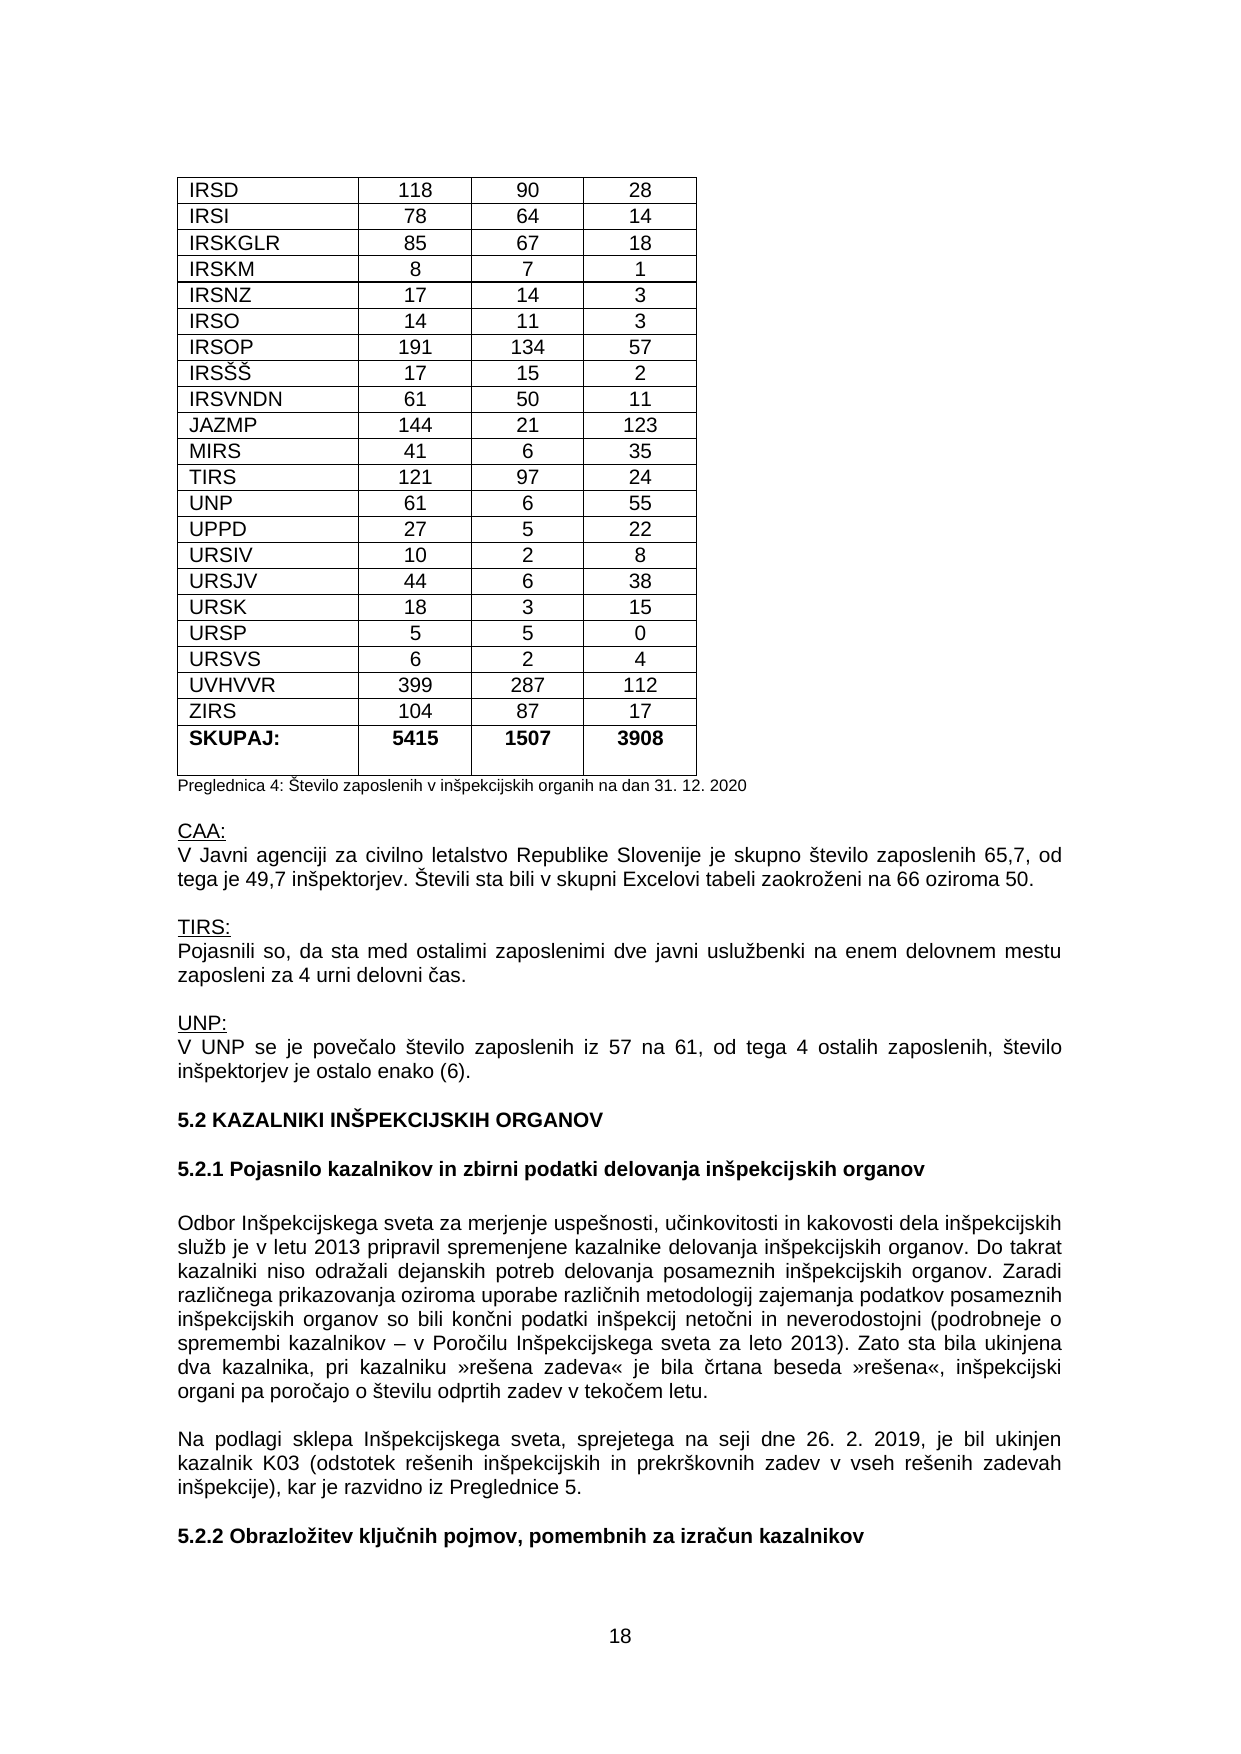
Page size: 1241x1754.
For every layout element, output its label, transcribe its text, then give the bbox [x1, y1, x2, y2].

table_cell 17 [359, 361, 471, 386]
text Preglednica 4: Število zaposlenih v inšpekcijskih organih na dan 31. 12. 2020 [177, 776, 1063, 795]
table_cell IRSVNDN [178, 387, 358, 412]
table_cell 57 [584, 335, 696, 359]
table_cell 64 [472, 204, 583, 229]
text Na podlagi sklepa Inšpekcijskega sveta, sprejetega na seji dne 26. 2. 2019, je bil ukinjen kazalnik K03 (odstotek rešenih inšpekcijskih in prekrškovnih zadev v vseh rešenih zadevah inšpekcije), kar je razvidno iz Preglednice 5. [177, 1427, 1063, 1498]
table_cell 38 [584, 569, 696, 594]
table_cell 121 [359, 465, 471, 490]
table_cell IRSKGLR [178, 230, 358, 255]
table_cell 67 [472, 230, 583, 255]
table_cell UNP [178, 491, 358, 516]
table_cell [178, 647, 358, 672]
table_cell 97 [472, 465, 583, 490]
table_cell IRSI [178, 204, 358, 229]
table_cell 8 [584, 543, 696, 568]
table_cell 5 [472, 517, 583, 542]
table_cell 35 [584, 439, 696, 464]
table_cell TIRS [178, 465, 358, 490]
table_cell 134 [472, 335, 583, 359]
text UNP: [177, 1011, 1063, 1035]
text TIRS: [177, 915, 1063, 939]
table_cell 11 [584, 387, 696, 412]
table_cell 2 [472, 543, 583, 568]
table_cell 191 [359, 335, 471, 359]
table_cell 27 [359, 517, 471, 542]
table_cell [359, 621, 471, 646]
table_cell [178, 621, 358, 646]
table_cell 24 [584, 465, 696, 490]
table_cell 18 [359, 595, 471, 620]
table_cell 2 [584, 361, 696, 386]
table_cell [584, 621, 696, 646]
table_cell URSIV [178, 543, 358, 568]
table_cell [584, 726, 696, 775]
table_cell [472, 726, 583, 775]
table_cell 44 [359, 569, 471, 594]
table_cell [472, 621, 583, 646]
table_cell 15 [472, 361, 583, 386]
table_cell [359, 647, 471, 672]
table_cell 144 [359, 413, 471, 438]
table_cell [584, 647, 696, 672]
table_cell 61 [359, 491, 471, 516]
table_cell 85 [359, 230, 471, 255]
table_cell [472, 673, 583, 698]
table_cell IRSD [178, 178, 358, 203]
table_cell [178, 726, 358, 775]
table_cell IRSOP [178, 335, 358, 359]
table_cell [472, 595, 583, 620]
table_cell IRSO [178, 309, 358, 333]
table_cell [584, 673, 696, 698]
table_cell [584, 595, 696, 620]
table_cell MIRS [178, 439, 358, 464]
table_cell 22 [584, 517, 696, 542]
text Pojasnili so, da sta med ostalimi zaposlenimi dve javni uslužbenki na enem delovnem mestu zaposleni za 4 urni delovni čas. [177, 939, 1063, 987]
table_cell 3 [584, 309, 696, 333]
table_cell 1 [584, 256, 696, 281]
text V Javni agenciji za civilno letalstvo Republike Slovenije je skupno število zaposlenih 65,7, od tega je 49,7 inšpektorjev. Števili sta bili v skupni Excelovi tabeli zaokroženi na 66 oziroma 50. [177, 843, 1063, 891]
table_cell URSJV [178, 569, 358, 594]
table_cell 6 [472, 569, 583, 594]
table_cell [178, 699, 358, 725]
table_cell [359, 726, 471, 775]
text CAA: [177, 819, 1063, 843]
table_cell 28 [584, 178, 696, 203]
table_cell URSK [178, 595, 358, 620]
subtitle 5.2.2 Obrazložitev ključnih pojmov, pomembnih za izračun kazalnikov [177, 1523, 1063, 1547]
table_cell 21 [472, 413, 583, 438]
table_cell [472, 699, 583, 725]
table_cell UPPD [178, 517, 358, 542]
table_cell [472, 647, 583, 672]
table_cell 41 [359, 439, 471, 464]
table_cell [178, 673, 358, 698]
table_cell 55 [584, 491, 696, 516]
table_cell 123 [584, 413, 696, 438]
table_cell 14 [359, 309, 471, 333]
table_cell 61 [359, 387, 471, 412]
table_cell IRSKM [178, 256, 358, 281]
subtitle 5.2.1 Pojasnilo kazalnikov in zbirni podatki delovanja inšpekcijskih organov [177, 1157, 1063, 1181]
table_cell 18 [584, 230, 696, 255]
table_cell IRSNZ [178, 283, 358, 307]
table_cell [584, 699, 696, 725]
table_cell 50 [472, 387, 583, 412]
table_cell 6 [472, 439, 583, 464]
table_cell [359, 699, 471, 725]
table_cell 3 [584, 283, 696, 307]
table_cell 14 [584, 204, 696, 229]
table_cell 78 [359, 204, 471, 229]
table_cell IRSŠŠ [178, 361, 358, 386]
table_cell 6 [472, 491, 583, 516]
text V UNP se je povečalo število zaposlenih iz 57 na 61, od tega 4 ostalih zaposlenih, število inšpektorjev je ostalo enako (6). [177, 1035, 1063, 1083]
table_cell 11 [472, 309, 583, 333]
subtitle 5.2 KAZALNIKI INŠPEKCIJSKIH ORGANOV [177, 1108, 1063, 1132]
table_cell 8 [359, 256, 471, 281]
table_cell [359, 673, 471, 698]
table_cell 90 [472, 178, 583, 203]
table_cell 14 [472, 283, 583, 307]
text Odbor Inšpekcijskega sveta za merjenje uspešnosti, učinkovitosti in kakovosti dela inšpekcijskih služb je v letu 2013 pripravil spremenjene kazalnike delovanja inšpekcijskih organov. Do takrat kazalniki niso odražali dejanskih potreb delovanja posameznih inšpekcijskih organov. Zaradi različnega prikazovanja oziroma uporabe različnih metodologij zajemanja podatkov posameznih inšpekcijskih organov so bili končni podatki inšpekcij netočni in neverodostojni (podrobneje o spremembi kazalnikov – v Poročilu Inšpekcijskega sveta za leto 2013). Zato sta bila ukinjena dva kazalnika, pri kazalniku »rešena zadeva« je bila črtana beseda »rešena«, inšpekcijski organi pa poročajo o številu odprtih zadev v tekočem letu. [177, 1211, 1063, 1403]
table_cell 17 [359, 283, 471, 307]
table_cell 7 [472, 256, 583, 281]
table_cell 118 [359, 178, 471, 203]
table_cell JAZMP [178, 413, 358, 438]
table_cell 10 [359, 543, 471, 568]
